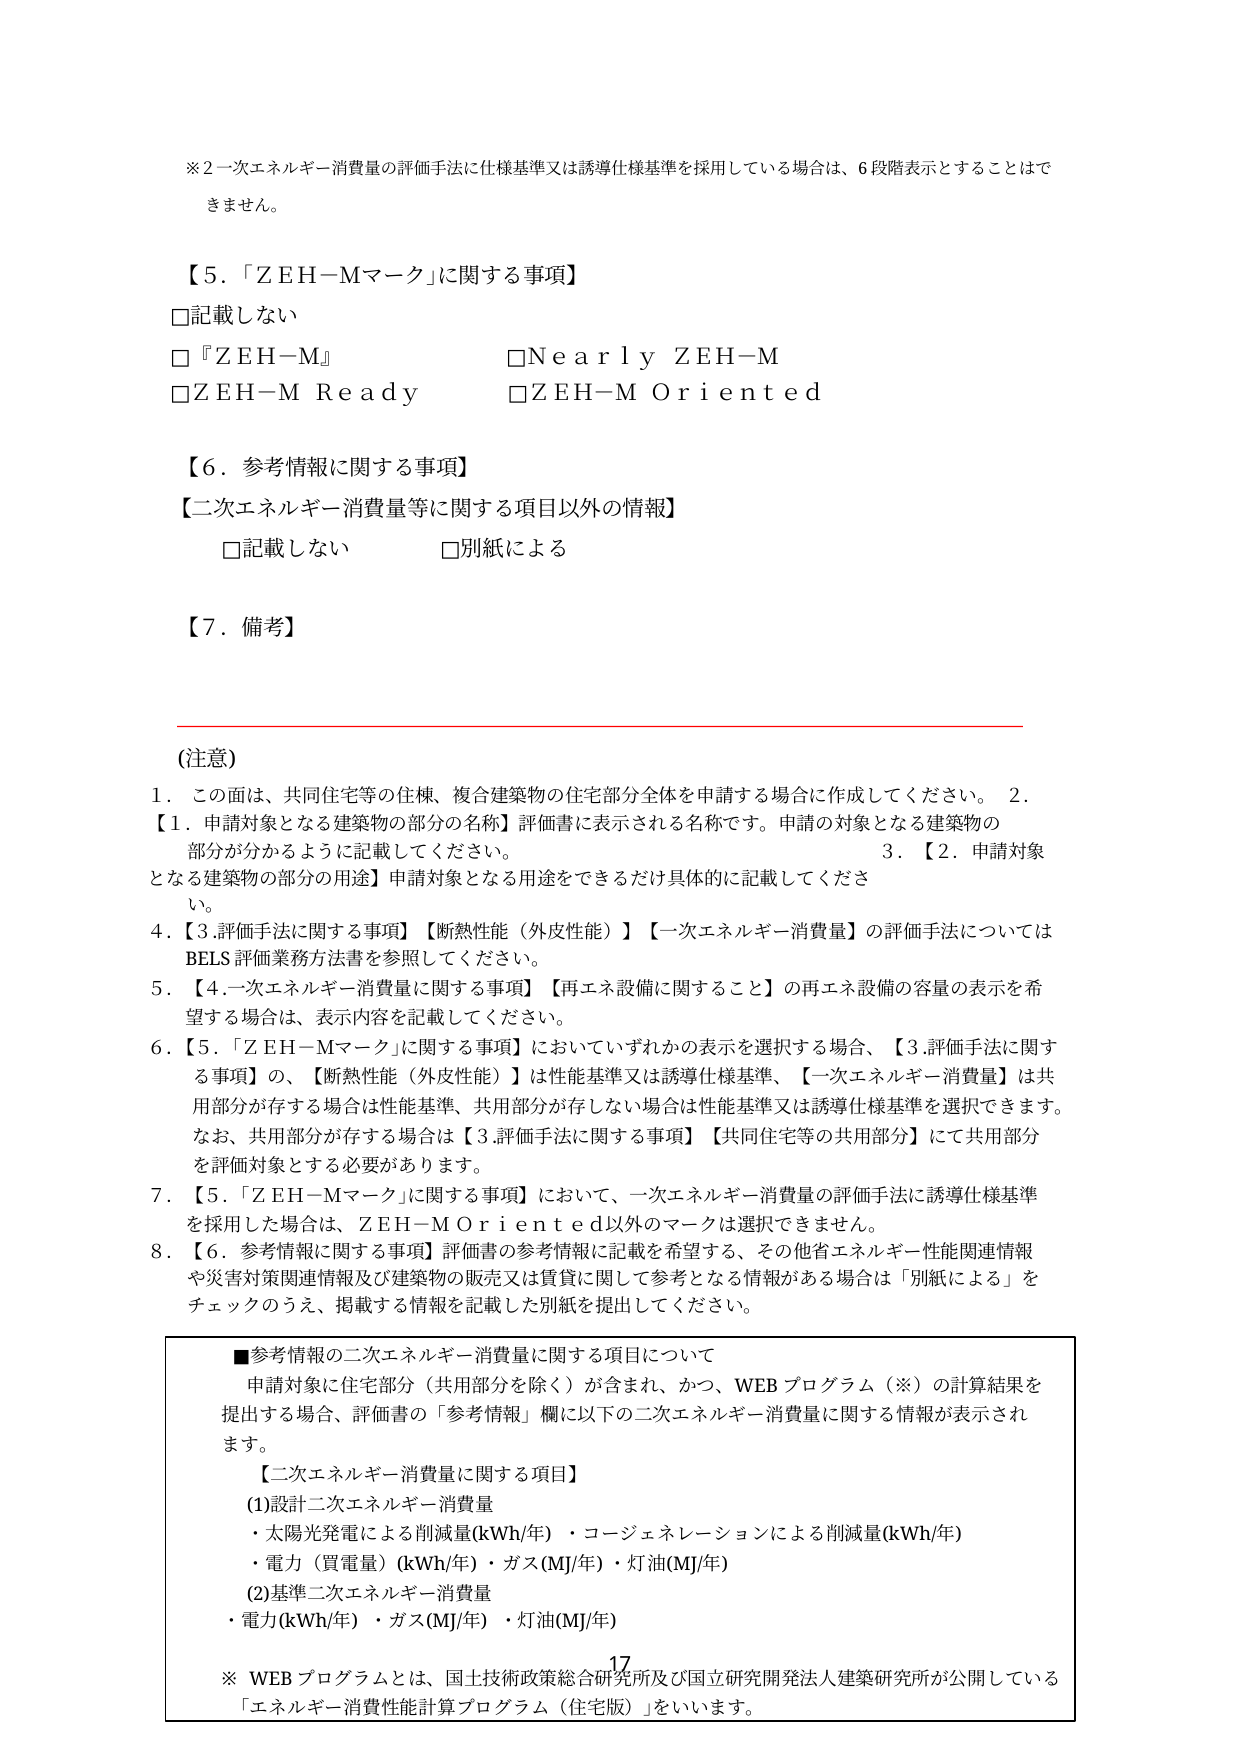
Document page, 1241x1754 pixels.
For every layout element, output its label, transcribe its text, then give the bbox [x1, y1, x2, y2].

text □記載しない □別紙による [221, 532, 1109, 563]
text ４. 【３.評価手法に関する事項】【断熱性能（外皮性能）】【一次エネルギー消費量】の評価手法についてはBELS評価業務方法書を参照してください。 [148, 917, 1057, 971]
text 【二次エネルギー消費量等に関する項目以外の情報】 [170, 491, 1109, 523]
text ８．【６．参考情報に関する事項】評価書の参考情報に記載を希望する、その他省エネルギー性能関連情報 [148, 1240, 1109, 1263]
text □記載しない [170, 298, 1109, 330]
text (注意) [177, 741, 1109, 773]
text ※２一次エネルギー消費量の評価手法に仕様基準又は誘導仕様基準を採用している場合は、6段階表示とすることはできません。 [186, 156, 1061, 216]
text い。 [187, 892, 1109, 916]
text ７．【５．｢ＺＥＨ－Ｍマーク｣に関する事項】において、一次エネルギー消費量の評価手法に誘導仕様基準を採用した場合は、ＺＥＨ－Ｍ Ｏｒｉｅｎｔｅｄ以外のマークは選択できません。 [148, 1181, 1048, 1237]
text ６. 【５．｢ＺＥＨ－Ｍマーク｣に関する事項】においていずれかの表示を選択する場合、【３.評価手法に関する事項】の、【断熱性能（外皮性能）】は性能基準又は誘導仕様基準、【一次エネルギー消費量】は共用部分が存する場合は性能基準、共用部分が存しない場合は性能基準又は誘導仕様基準を選択できます。なお、共用部分が存する場合は【３.評価手法に関する事項】【共同住宅等の共用部分】にて共用部分を評価対象とする必要があります。 [148, 1033, 1058, 1178]
text □ＺＥＨ－Ｍ Ｒｅａｄｙ □ＺＥＨ－Ｍ Ｏｒｉｅｎｔｅｄ [170, 375, 1109, 407]
text 【７．備考】 [177, 610, 1109, 641]
text 【６．参考情報に関する事項】 [177, 451, 1109, 482]
text ５．【４.一次エネルギー消費量に関する事項】【再エネ設備に関すること】の再エネ設備の容量の表示を希望する場合は、表示内容を記載してください。 [148, 973, 1057, 1030]
text 部分が分かるように記載してください。 ３．【２．申請対象となる建築物の部分の用途】申請対象となる用途をできるだけ具体的に記載してくださ [148, 837, 1048, 891]
text □『ＺＥＨ－Ｍ』 □Ｎｅａｒｌｙ ＺＥＨ－Ｍ [170, 339, 1109, 371]
text や災害対策関連情報及び建築物の販売又は賃貸に関して参考となる情報がある場合は「別紙による」をチェックのうえ、掲載する情報を記載した別紙を提出してください。 [187, 1263, 1050, 1318]
text １． この面は、共同住宅等の住棟、複合建築物の住宅部分全体を申請する場合に作成してください。 ２．【１．申請対象となる建築物の部分の名称】評価書に表示される名称です。申請の対象となる建築物の [148, 781, 1048, 836]
text 【５．｢ＺＥＨ－Ｍマーク｣に関する事項】 [177, 258, 1109, 289]
